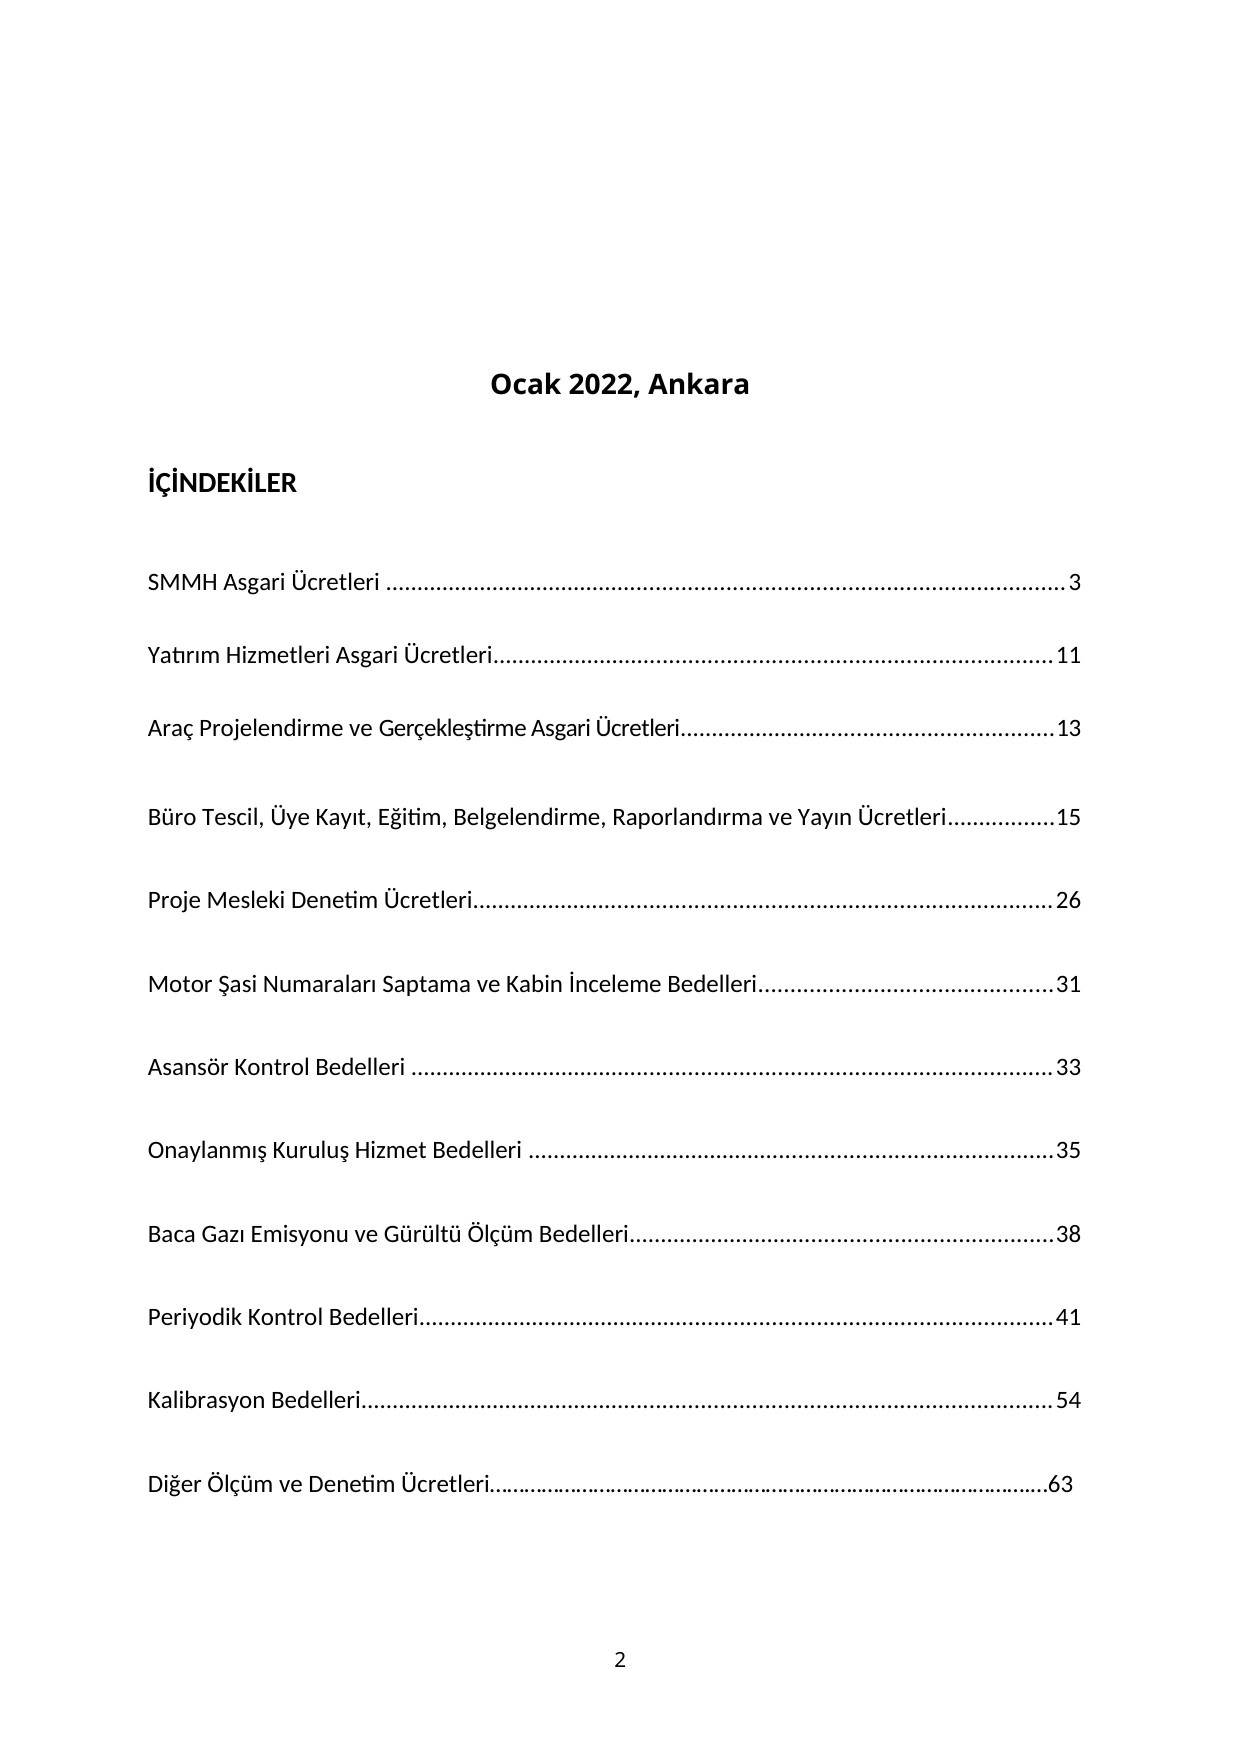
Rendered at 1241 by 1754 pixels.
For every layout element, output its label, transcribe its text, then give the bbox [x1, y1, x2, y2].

text Baca Gazı Emisyonu ve Gürültü Ölçüm Bedelleri 38 [148, 1165, 1093, 1248]
text Asansör Kontrol Bedelleri 33 [148, 998, 1093, 1082]
text Kalibrasyon Bedelleri 54 [148, 1332, 1093, 1415]
text Proje Mesleki Denetim Ücretleri 26 [148, 832, 1093, 915]
text SMMH Asgari Ücretleri 3 [148, 566, 1093, 596]
text Yatırım Hizmetleri Asgari Ücretleri 11 [148, 639, 1093, 669]
text Araç Projelendirme ve Gerçekleştirme Asgari Ücretleri 13 [148, 712, 1093, 742]
text Diğer Ölçüm ve Denetim Ücretleri………………………………………………………………………………….…63 [148, 1415, 1093, 1498]
text Onaylanmış Kuruluş Hizmet Bedelleri 35 [148, 1082, 1093, 1165]
text Periyodik Kontrol Bedelleri 41 [148, 1248, 1093, 1332]
text İÇİNDEKİLER [148, 464, 1093, 499]
text Ocak 2022, Ankara [148, 365, 1093, 403]
text Motor Şasi Numaraları Saptama ve Kabin İnceleme Bedelleri 31 [148, 915, 1093, 998]
text Büro Tescil, Üye Kayıt, Eğitim, Belgelendirme, Raporlandırma ve Yayın Ücretleri 15 [148, 748, 1093, 832]
